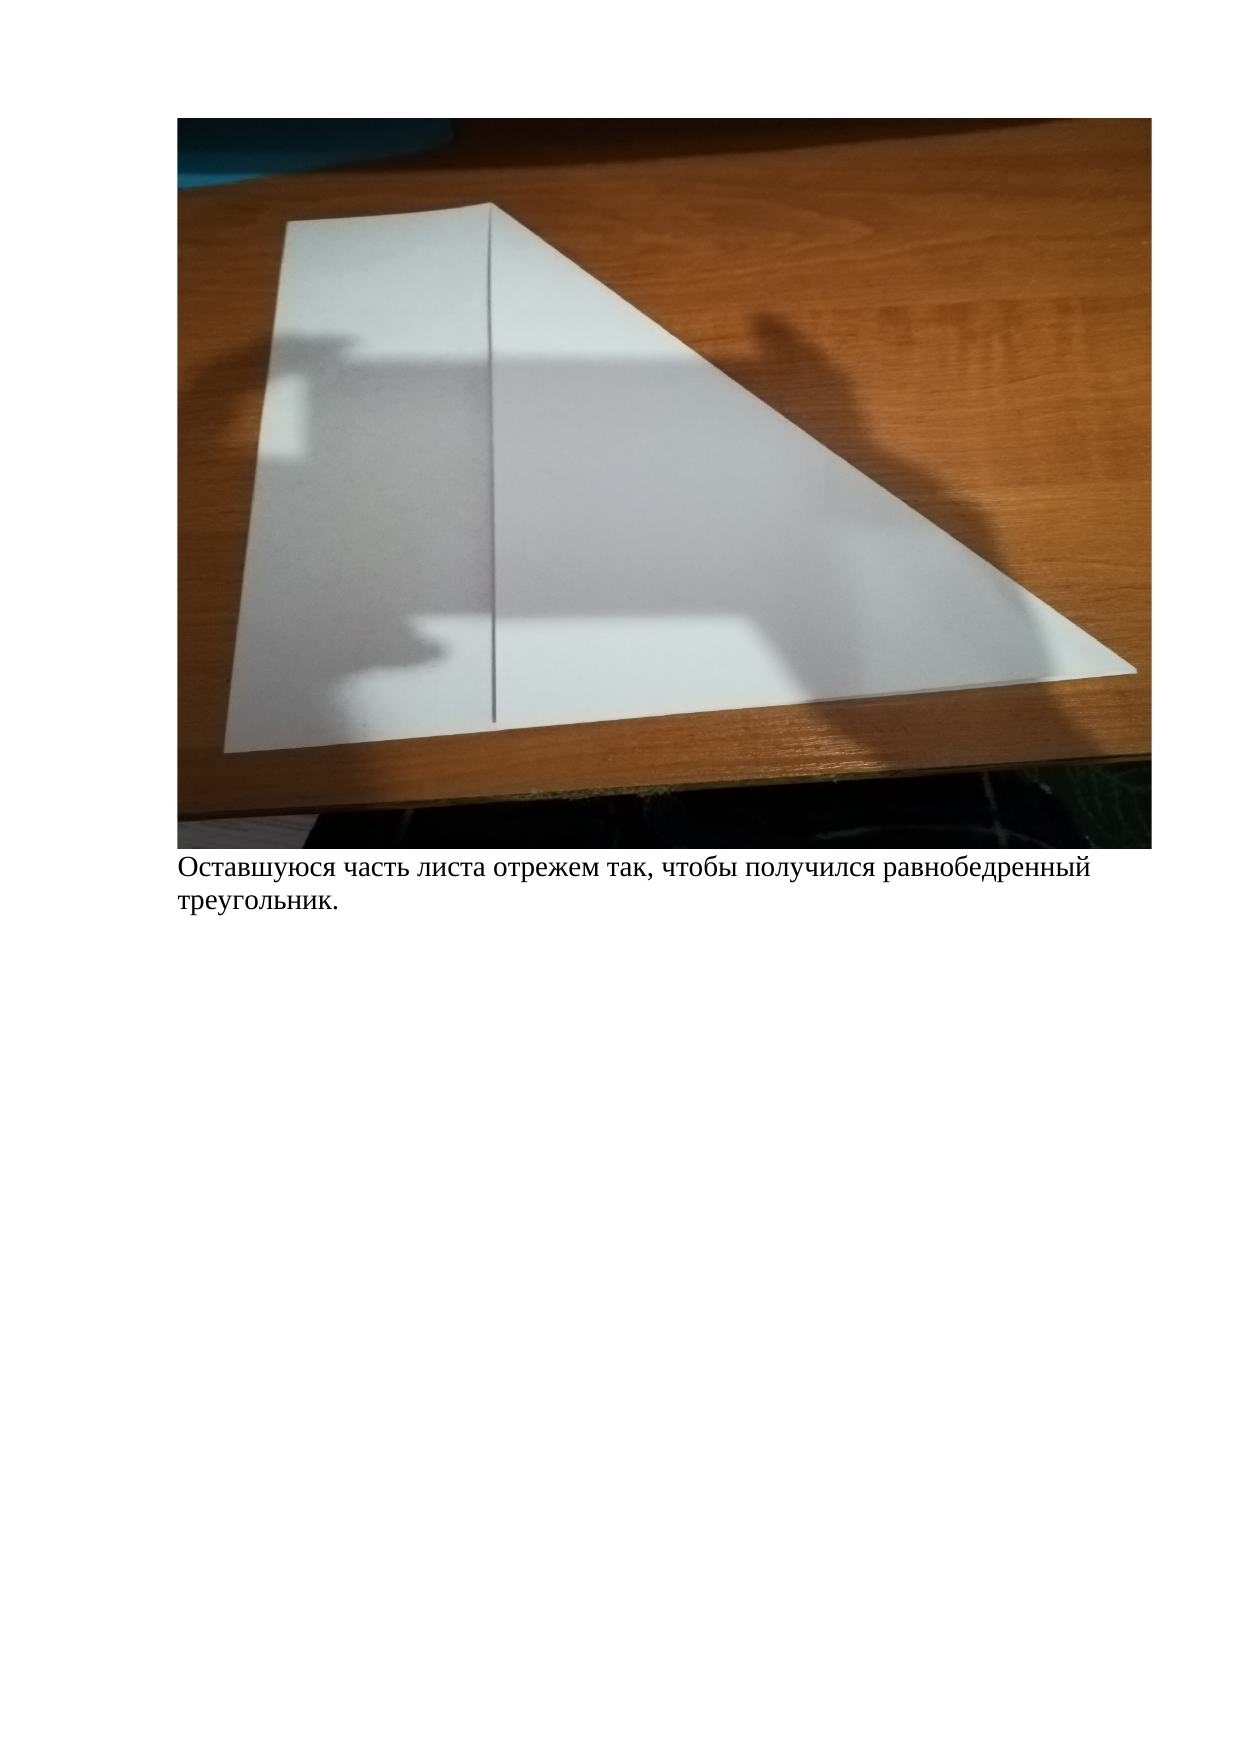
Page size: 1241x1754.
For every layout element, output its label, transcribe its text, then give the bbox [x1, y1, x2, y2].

text Оставшуюся часть листа отрежем так, чтобы получился равнобедренный треугольник. [177, 849, 1152, 916]
picture [177, 118, 1152, 849]
